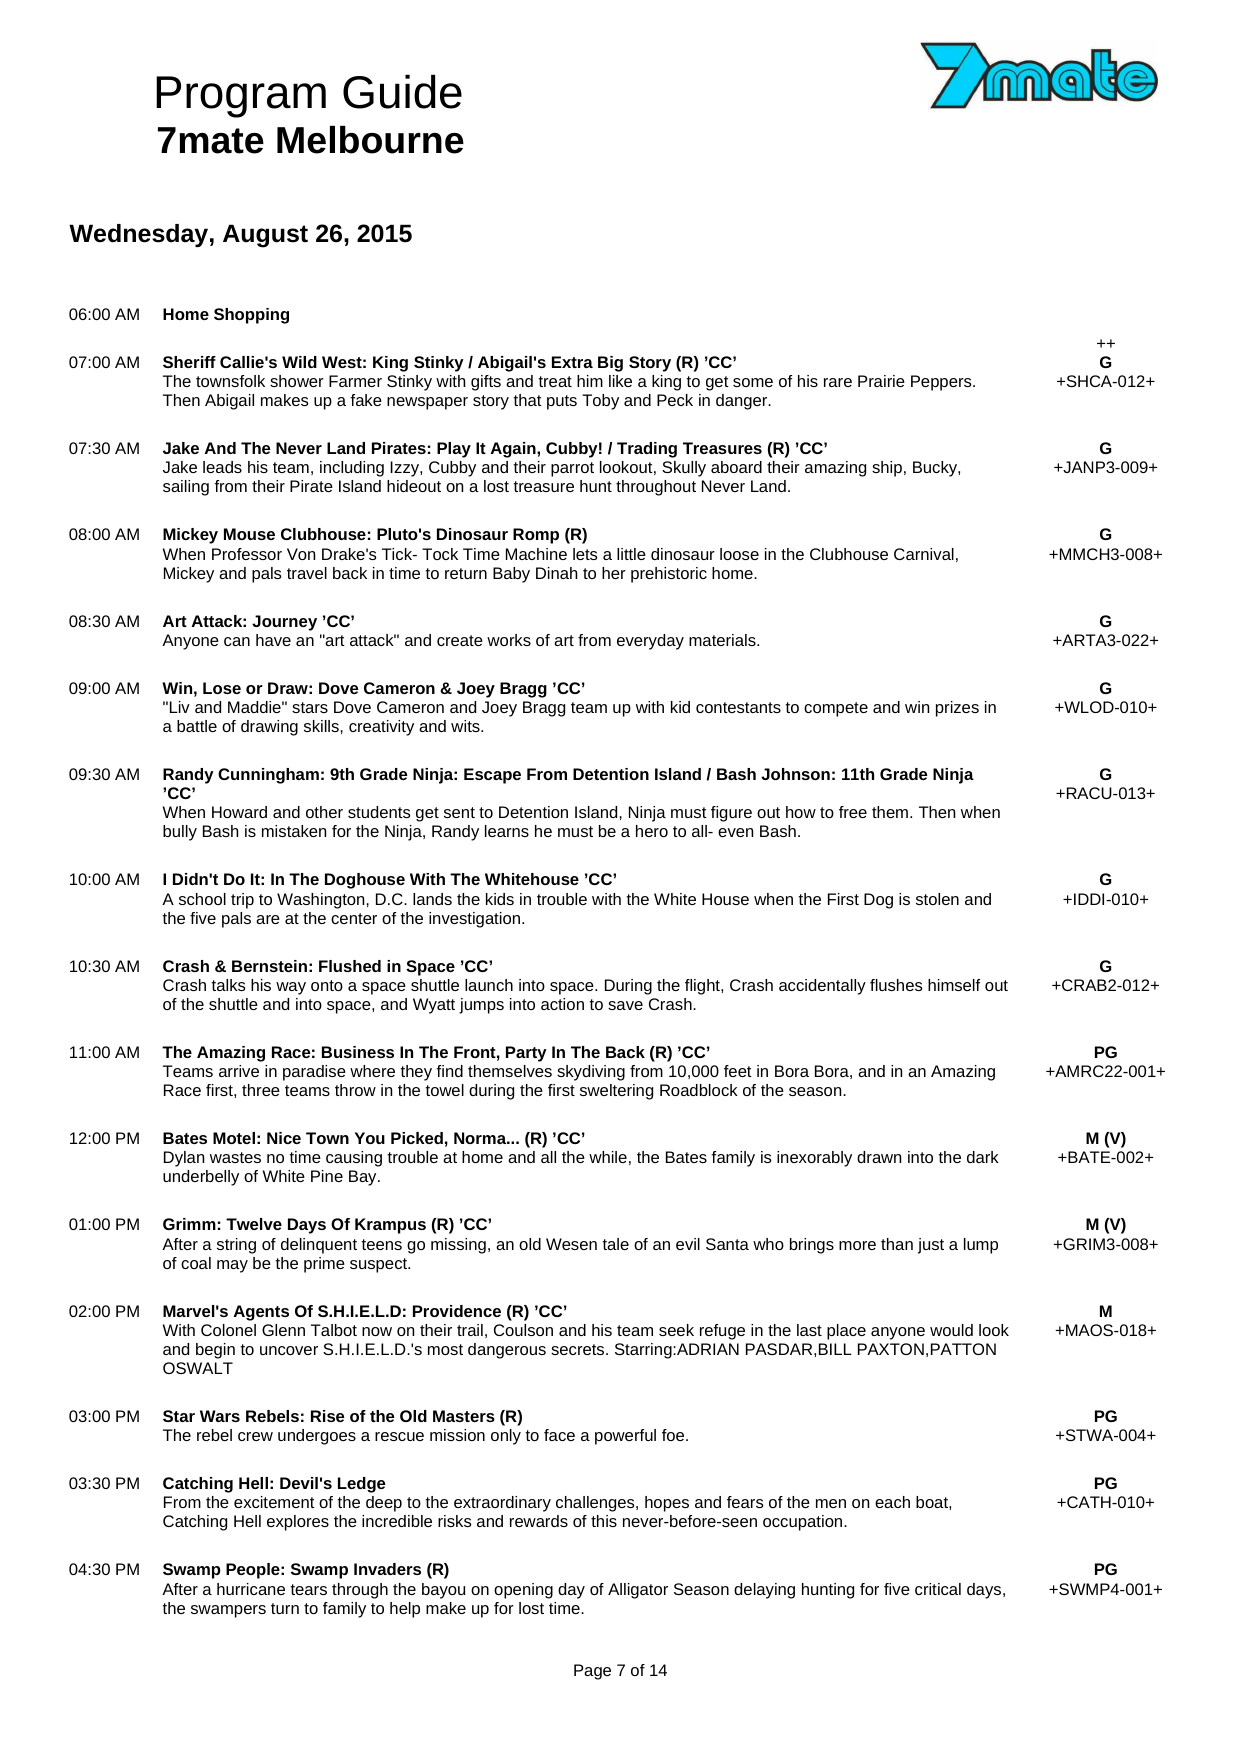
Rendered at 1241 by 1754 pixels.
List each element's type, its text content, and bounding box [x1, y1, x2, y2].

text Wednesday, August 26, 2015 [62, 218, 1178, 247]
table_header 07:30 AM [51, 439, 151, 496]
table_header 09:30 AM [51, 765, 151, 841]
table_header PG +STWA-004+ [1022, 1407, 1189, 1445]
table_header Crash & Bernstein: Flushed in Space ’CC’ Crash talks his way onto a space shuttle launch into space. During the flight, Crash accidentally flushes himself out of the shuttle and into space, and Wyatt jumps into action to save Crash. [151, 956, 1022, 1014]
picture [920, 41, 1159, 109]
table_cell 07:00 AM [51, 353, 151, 410]
table_header G +WLOD-010+ [1022, 679, 1189, 736]
table_header PG +CATH-010+ [1022, 1474, 1189, 1531]
table_header M +MAOS-018+ [1022, 1301, 1189, 1378]
table_header Star Wars Rebels: Rise of the Old Masters (R) The rebel crew undergoes a rescue mission only to face a powerful foe. [151, 1407, 1022, 1445]
table_header 02:00 PM [51, 1301, 151, 1378]
table_header G +JANP3-009+ [1022, 439, 1189, 496]
table_cell Sheriff Callie's Wild West: King Stinky / Abigail's Extra Big Story (R) ’CC’ The townsfolk shower Farmer Stinky with gifts and treat him like a king to get some of his rare Prairie Peppers. Then Abigail makes up a fake newspaper story that puts Toby and Peck in danger. [151, 353, 1022, 410]
table_header Marvel's Agents Of S.H.I.E.L.D: Providence (R) ’CC’ With Colonel Glenn Talbot now on their trail, Coulson and his team seek refuge in the last place anyone would look and begin to uncover S.H.I.E.L.D.'s most dangerous secrets. Starring:ADRIAN PASDAR,BILL PAXTON,PATTON OSWALT [151, 1301, 1022, 1378]
table_header Catching Hell: Devil's Ledge From the excitement of the deep to the extraordinary challenges, hopes and fears of the men on each boat, Catching Hell explores the incredible risks and rewards of this never-before-seen occupation. [151, 1474, 1022, 1531]
table_header 10:00 AM [51, 870, 151, 928]
table_header M (V) +BATE-002+ [1022, 1129, 1189, 1186]
table_header 08:00 AM [51, 525, 151, 583]
table_header ++ [1022, 305, 1189, 353]
table_header PG +AMRC22-001+ [1022, 1043, 1189, 1100]
table_header 03:30 PM [51, 1474, 151, 1531]
table_header 08:30 AM [51, 611, 151, 650]
table_header I Didn't Do It: In The Doghouse With The Whitehouse ’CC’ A school trip to Washington, D.C. lands the kids in trouble with the White House when the First Dog is stolen and the five pals are at the center of the investigation. [151, 870, 1022, 928]
table_header M (V) +GRIM3-008+ [1022, 1215, 1189, 1273]
table_header 11:00 AM [51, 1043, 151, 1100]
table_header G +ARTA3-022+ [1022, 611, 1189, 650]
table_header G +RACU-013+ [1022, 765, 1189, 841]
table_header 06:00 AM [51, 305, 151, 353]
table_header 10:30 AM [51, 956, 151, 1014]
table_cell G +SHCA-012+ [1022, 353, 1189, 410]
table_header 04:30 PM [51, 1560, 151, 1618]
table_header PG +SWMP4-001+ [1022, 1560, 1189, 1618]
table_header Grimm: Twelve Days Of Krampus (R) ’CC’ After a string of delinquent teens go missing, an old Wesen tale of an evil Santa who brings more than just a lump of coal may be the prime suspect. [151, 1215, 1022, 1273]
table_header 01:00 PM [51, 1215, 151, 1273]
table_header G +CRAB2-012+ [1022, 956, 1189, 1014]
table_header Jake And The Never Land Pirates: Play It Again, Cubby! / Trading Treasures (R) ’CC’ Jake leads his team, including Izzy, Cubby and their parrot lookout, Skully aboard their amazing ship, Bucky, sailing from their Pirate Island hideout on a lost treasure hunt throughout Never Land. [151, 439, 1022, 496]
table_header Bates Motel: Nice Town You Picked, Norma... (R) ’CC’ Dylan wastes no time causing trouble at home and all the while, the Bates family is inexorably drawn into the dark underbelly of White Pine Bay. [151, 1129, 1022, 1186]
table_header G +MMCH3-008+ [1022, 525, 1189, 583]
table_header Mickey Mouse Clubhouse: Pluto's Dinosaur Romp (R) When Professor Von Drake's Tick- Tock Time Machine lets a little dinosaur loose in the Clubhouse Carnival, Mickey and pals travel back in time to return Baby Dinah to her prehistoric home. [151, 525, 1022, 583]
table_header Randy Cunningham: 9th Grade Ninja: Escape From Detention Island / Bash Johnson: 11th Grade Ninja ’CC’ When Howard and other students get sent to Detention Island, Ninja must figure out how to free them. Then when bully Bash is mistaken for the Ninja, Randy learns he must be a hero to all- even Bash. [151, 765, 1022, 841]
table_header G +IDDI-010+ [1022, 870, 1189, 928]
table_header 09:00 AM [51, 679, 151, 736]
table_header Swamp People: Swamp Invaders (R) After a hurricane tears through the bayou on opening day of Alligator Season delaying hunting for five critical days, the swampers turn to family to help make up for lost time. [151, 1560, 1022, 1618]
table_header 03:00 PM [51, 1407, 151, 1445]
table_header 12:00 PM [51, 1129, 151, 1186]
table_header Art Attack: Journey ’CC’ Anyone can have an "art attack" and create works of art from everyday materials. [151, 611, 1022, 650]
table_header Home Shopping [151, 305, 1022, 353]
table_header The Amazing Race: Business In The Front, Party In The Back (R) ’CC’ Teams arrive in paradise where they find themselves skydiving from 10,000 feet in Bora Bora, and in an Amazing Race first, three teams throw in the towel during the first sweltering Roadblock of the season. [151, 1043, 1022, 1100]
table_header Win, Lose or Draw: Dove Cameron & Joey Bragg ’CC’ "Liv and Maddie" stars Dove Cameron and Joey Bragg team up with kid contestants to compete and win prizes in a battle of drawing skills, creativity and wits. [151, 679, 1022, 736]
